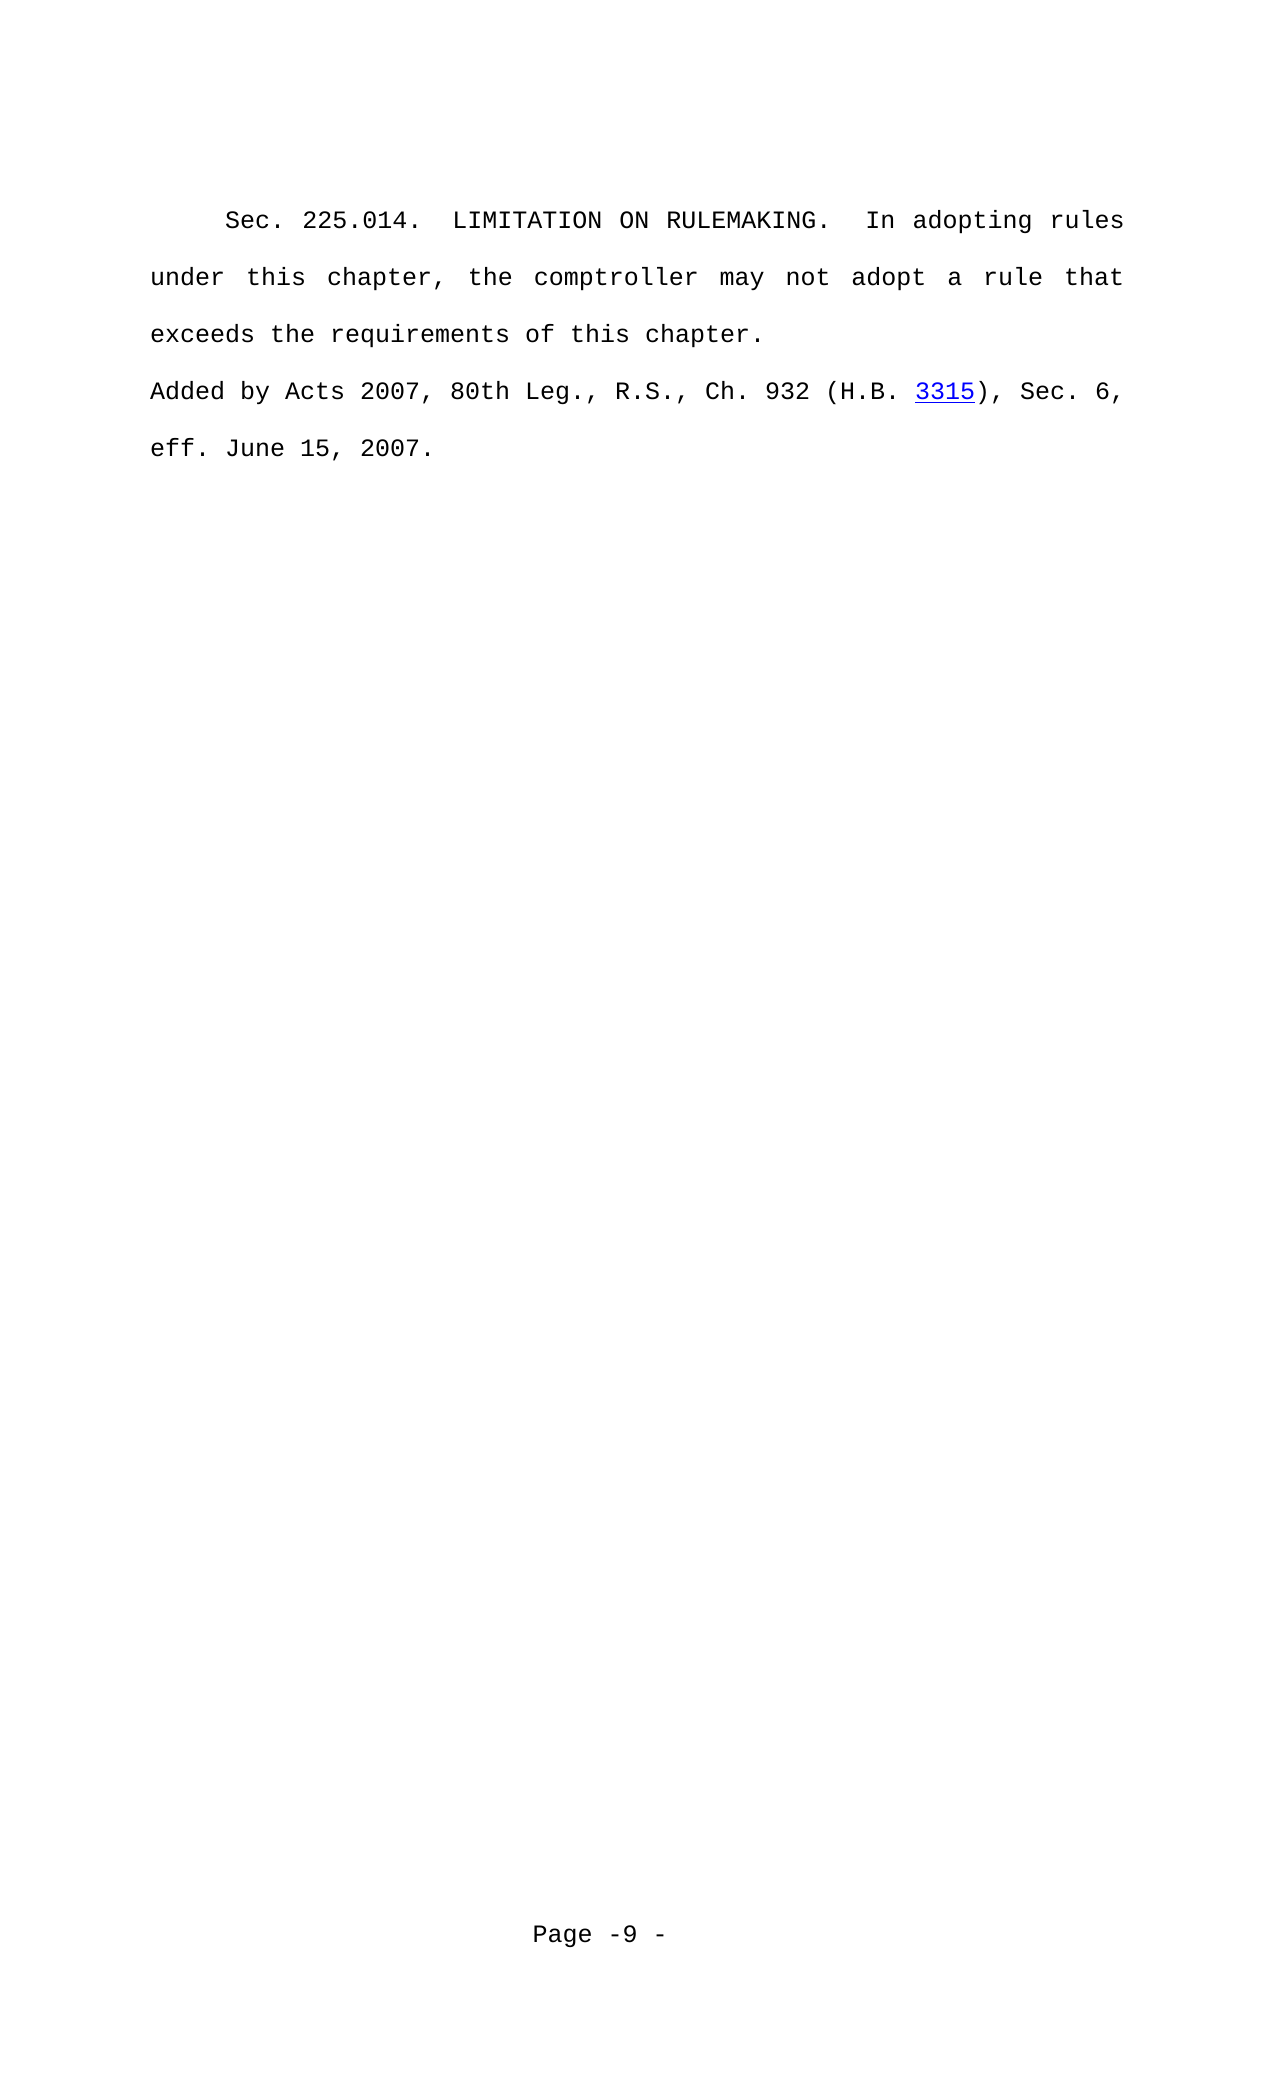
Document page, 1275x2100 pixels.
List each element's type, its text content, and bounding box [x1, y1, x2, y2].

text Added by Acts 2007, 80th Leg., R.S., Ch. 932 (H.B. 3315), Sec. 6, eff. June 15, 2007. [150, 378, 1125, 464]
text Sec. 225.014. LIMITATION ON RULEMAKING. In adopting rules under this chapter, the comptroller may not adopt a rule that exceeds the requirements of this chapter. [150, 207, 1125, 350]
